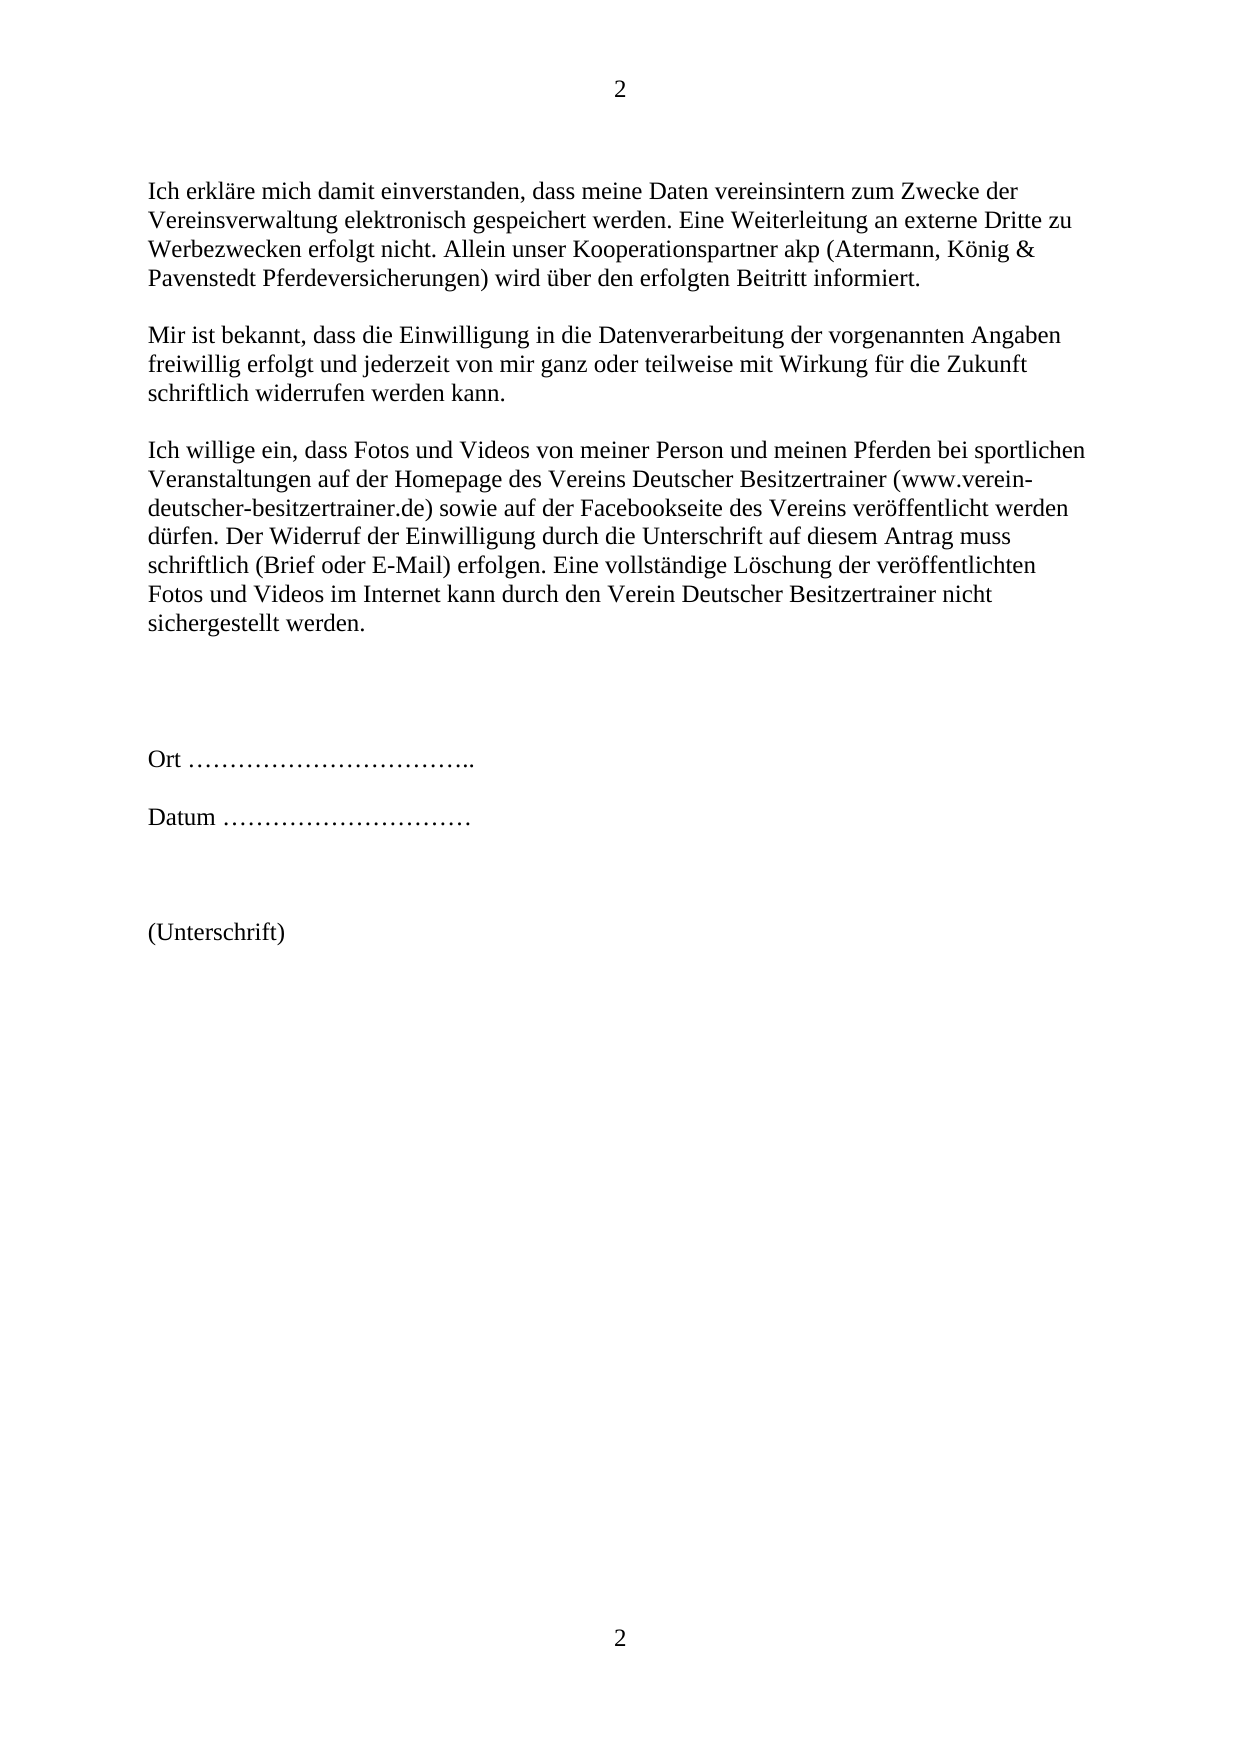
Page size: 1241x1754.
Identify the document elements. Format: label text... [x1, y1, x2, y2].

text (Unterschrift) [148, 917, 1093, 945]
text Mir ist bekannt, dass die Einwilligung in die Datenverarbeitung der vorgenannten Angaben freiwillig erfolgt und jederzeit von mir ganz oder teilweise mit Wirkung für die Zukunft schriftlich widerrufen werden kann. [148, 320, 1093, 406]
text Ich erkläre mich damit einverstanden, dass meine Daten vereinsintern zum Zwecke der [148, 176, 1093, 205]
text Datum ………………………… [148, 802, 1093, 830]
text Ich willige ein, dass Fotos und Videos von meiner Person und meinen Pferden bei sportlichen Veranstaltungen auf der Homepage des Vereins Deutscher Besitzertrainer (www.verein-deutscher-besitzertrainer.de) sowie auf der Facebookseite des Vereins veröffentlicht werden dürfen. Der Widerruf der Einwilligung durch die Unterschrift auf diesem Antrag muss schriftlich (Brief oder E-Mail) erfolgen. Eine vollständige Löschung der veröffentlichten Fotos und Videos im Internet kann durch den Verein Deutscher Besitzertrainer nicht sichergestellt werden. [148, 435, 1093, 636]
text Vereinsverwaltung elektronisch gespeichert werden. Eine Weiterleitung an externe Dritte zu [148, 205, 1093, 234]
text Ort …………………………….. [148, 744, 1093, 773]
text Werbezwecken erfolgt nicht. Allein unser Kooperationspartner akp (Atermann, König & Pavenstedt Pferdeversicherungen) wird über den erfolgten Beitritt informiert. [148, 234, 1093, 291]
